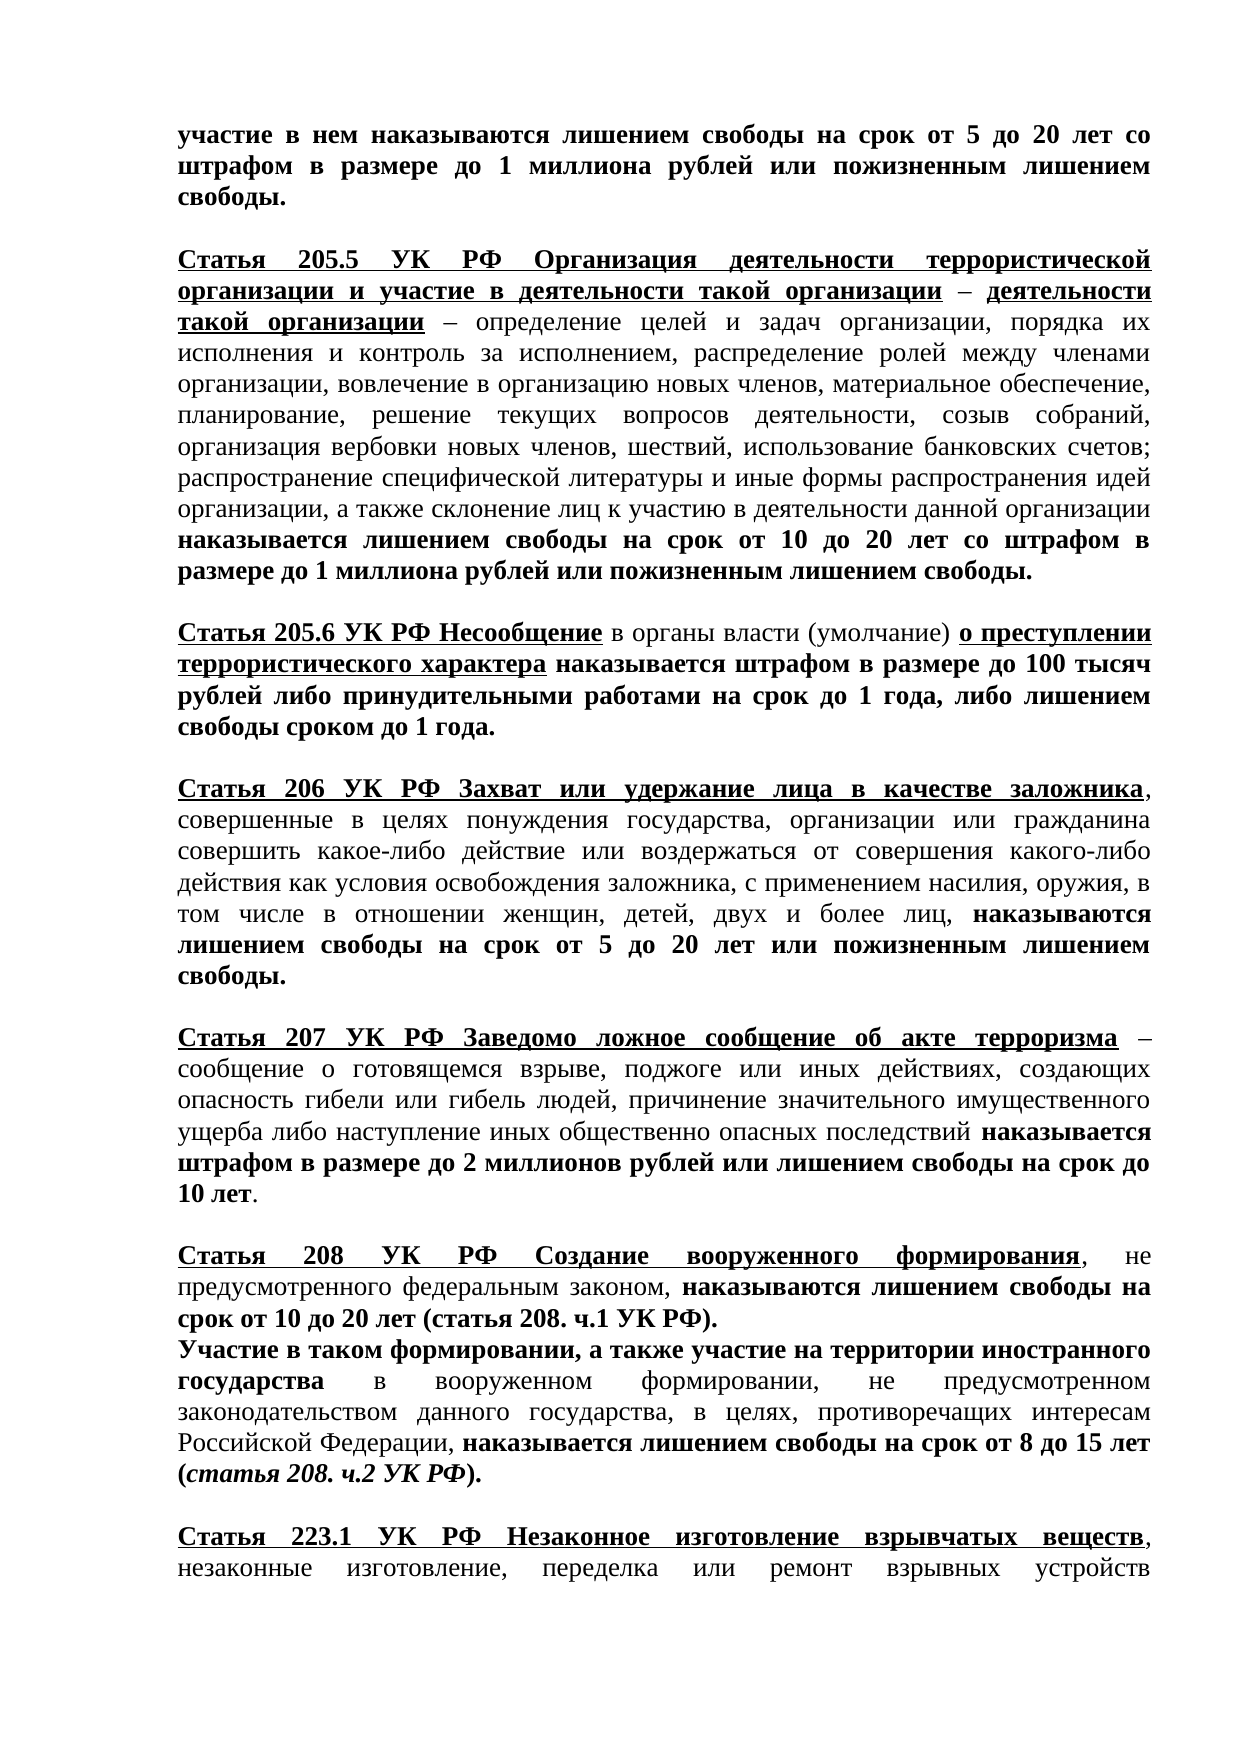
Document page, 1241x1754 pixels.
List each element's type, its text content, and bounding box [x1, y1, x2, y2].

text Статья 208 УК РФ Создание вооруженного формирования, не предусмотренного федеральным законом, наказываются лишением свободы на срок от 10 до 20 лет (статья 208. ч.1 УК РФ). [177, 1239, 1152, 1333]
text Статья 207 УК РФ Заведомо ложное сообщение об акте терроризма – сообщение о готовящемся взрыве, поджоге или иных действиях, создающих опасность гибели или гибель людей, причинение значительного имущественного ущерба либо наступление иных общественно опасных последствий наказывается штрафом в размере до 2 миллионов рублей или лишением свободы на срок до 10 лет. [177, 1021, 1152, 1208]
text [177, 118, 1152, 212]
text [177, 1520, 1152, 1582]
text Участие в таком формировании, а также участие на территории иностранного государства в вооруженном формировании, не предусмотренном законодательством данного государства, в целях, противоречащих интересам Российской Федерации, наказывается лишением свободы на срок от 8 до 15 лет (статья 208. ч.2 УК РФ). [177, 1333, 1152, 1488]
text Статья 205.6 УК РФ Несообщение в органы власти (умолчание) о преступлении террористического характера наказывается штрафом в размере до 100 тысяч рублей либо принудительными работами на срок до 1 года, либо лишением свободы сроком до 1 года. [177, 616, 1152, 741]
text Статья 206 УК РФ Захват или удержание лица в качестве заложника, совершенные в целях понуждения государства, организации или гражданина совершить какое-либо действие или воздержаться от совершения какого-либо действия как условия освобождения заложника, с применением насилия, оружия, в том числе в отношении женщин, детей, двух и более лиц, наказываются лишением свободы на срок от 5 до 20 лет или пожизненным лишением свободы. [177, 772, 1152, 990]
text Статья 205.5 УК РФ Организация деятельности террористической организации и участие в деятельности такой организации – деятельности такой организации – определение целей и задач организации, порядка их исполнения и контроль за исполнением, распределение ролей между членами организации, вовлечение в организацию новых членов, материальное обеспечение, планирование, решение текущих вопросов деятельности, созыв собраний, организация вербовки новых членов, шествий, использование банковских счетов; распространение специфической литературы и иные формы распространения идей организации, а также склонение лиц к участию в деятельности данной организации наказывается лишением свободы на срок от 10 до 20 лет со штрафом в размере до 1 миллиона рублей или пожизненным лишением свободы. [177, 271, 1152, 585]
